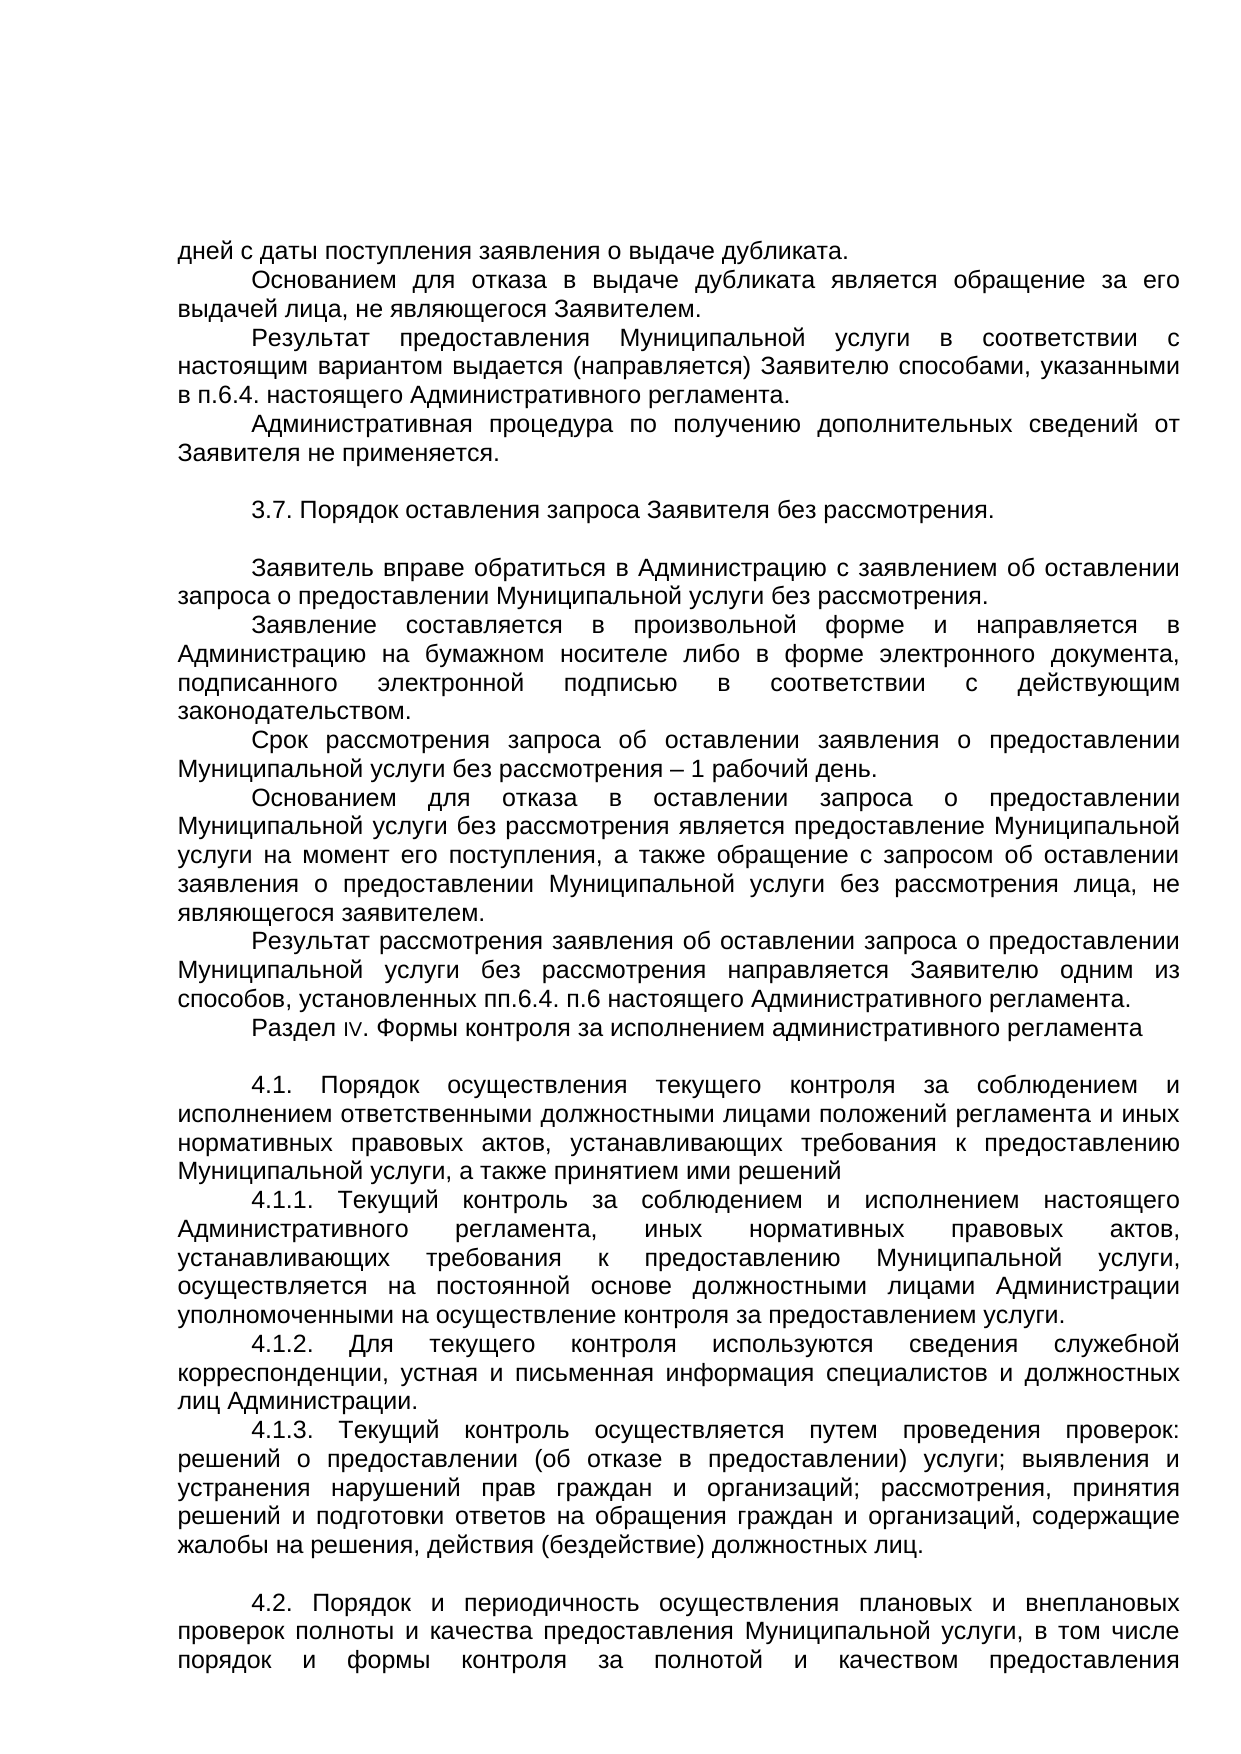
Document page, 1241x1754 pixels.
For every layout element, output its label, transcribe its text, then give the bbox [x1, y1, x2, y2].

text Срок рассмотрения запроса об оставлении заявления о предоставлении Муниципальной услуги без рассмотрения – 1 рабочий день. [177, 725, 1181, 782]
text 4.1.2. Для текущего контроля используются сведения служебной корреспонденции, устная и письменная информация специалистов и должностных лиц Администрации. [177, 1329, 1181, 1415]
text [177, 1587, 1181, 1674]
text Заявление составляется в произвольной форме и направляется в Администрацию на бумажном носителе либо в форме электронного документа, подписанного электронной подписью в соответствии с действующим законодательством. [177, 610, 1181, 725]
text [177, 236, 1181, 265]
text Результат рассмотрения заявления об оставлении запроса о предоставлении Муниципальной услуги без рассмотрения направляется Заявителю одним из способов, установленных пп.6.4. п.6 настоящего Административного регламента. [177, 926, 1181, 1012]
text 4.1. Порядок осуществления текущего контроля за соблюдением и исполнением ответственными должностными лицами положений регламента и иных нормативных правовых актов, устанавливающих требования к предоставлению Муниципальной услуги, а также принятием ими решений [177, 1070, 1181, 1185]
text Административная процедура по получению дополнительных сведений от Заявителя не применяется. [177, 409, 1181, 466]
text 4.1.1. Текущий контроль за соблюдением и исполнением настоящего Административного регламента, иных нормативных правовых актов, устанавливающих требования к предоставлению Муниципальной услуги, осуществляется на постоянной основе должностными лицами Администрации уполномоченными на осуществление контроля за предоставлением услуги. [177, 1185, 1181, 1329]
text 4.1.3. Текущий контроль осуществляется путем проведения проверок: решений о предоставлении (об отказе в предоставлении) услуги; выявления и устранения нарушений прав граждан и организаций; рассмотрения, принятия решений и подготовки ответов на обращения граждан и организаций, содержащие жалобы на решения, действия (бездействие) должностных лиц. [177, 1415, 1181, 1559]
text Раздел iv. Формы контроля за исполнением административного регламента [177, 1012, 1181, 1041]
text Основанием для отказа в выдаче дубликата является обращение за его выдачей лица, не являющегося Заявителем. [177, 265, 1181, 322]
text Основанием для отказа в оставлении запроса о предоставлении Муниципальной услуги без рассмотрения является предоставление Муниципальной услуги на момент его поступления, а также обращение с запросом об оставлении заявления о предоставлении Муниципальной услуги без рассмотрения лица, не являющегося заявителем. [177, 782, 1181, 926]
text Заявитель вправе обратиться в Администрацию с заявлением об оставлении запроса о предоставлении Муниципальной услуги без рассмотрения. [177, 552, 1181, 610]
text Результат предоставления Муниципальной услуги в соответствии с настоящим вариантом выдается (направляется) Заявителю способами, указанными в п.6.4. настоящего Административного регламента. [177, 322, 1181, 409]
text 3.7. Порядок оставления запроса Заявителя без рассмотрения. [177, 495, 1181, 524]
